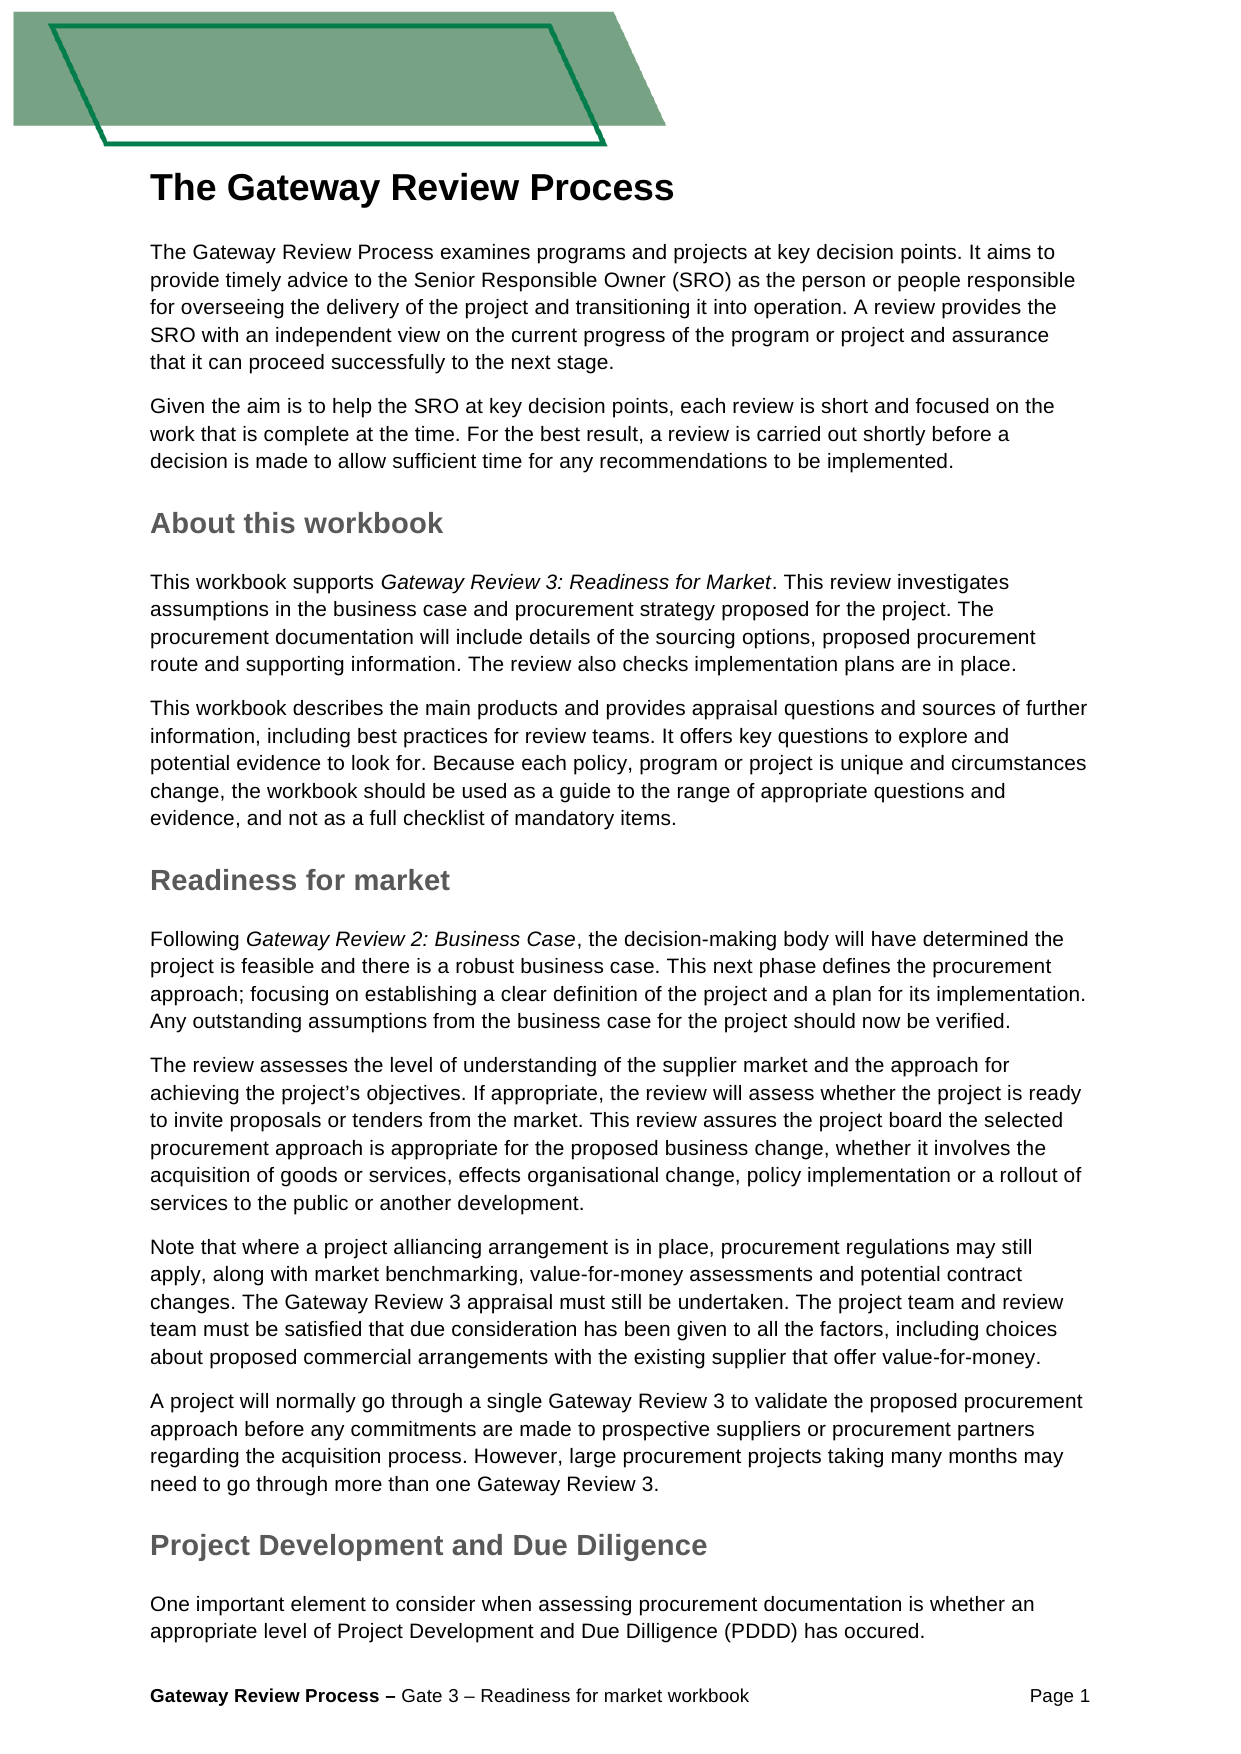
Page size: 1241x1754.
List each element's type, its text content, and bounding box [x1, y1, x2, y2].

text Note that where a project alliancing arrangement is in place, procurement regulations may still apply, along with market benchmarking, value-for-money assessments and potential contract changes. The Gateway Review 3 appraisal must still be undertaken. The project team and review team must be satisfied that due consideration has been given to all the factors, including choices about proposed commercial arrangements with the existing supplier that offer value-for-money. [150, 1235, 1090, 1369]
subtitle Readiness for market [150, 863, 1090, 896]
subtitle About this workbook [150, 506, 1090, 539]
text This workbook supports Gateway Review 3: Readiness for Market. This review investigates assumptions in the business case and procurement strategy proposed for the project. The procurement documentation will include details of the sourcing options, proposed procurement route and supporting information. The review also checks implementation plans are in place. [150, 569, 1090, 676]
text This workbook describes the main products and provides appraisal questions and sources of further information, including best practices for review teams. It offers key questions to explore and potential evidence to look for. Because each policy, program or project is unique and circumstances change, the workbook should be used as a guide to the range of appropriate questions and evidence, and not as a full checklist of mandatory items. [150, 696, 1090, 830]
subtitle The Gateway Review Process [150, 166, 1090, 209]
text Following Gateway Review 2: Business Case, the decision-making body will have determined the project is feasible and there is a robust business case. This next phase defines the procurement approach; focusing on establishing a clear definition of the project and a plan for its implementation. Any outstanding assumptions from the business case for the project should now be verified. [150, 926, 1090, 1033]
text The Gateway Review Process examines programs and projects at key decision points. It aims to provide timely advice to the Senior Responsible Owner (SRO) as the person or people responsible for overseeing the delivery of the project and transitioning it into operation. A review provides the SRO with an independent view on the current progress of the program or project and assurance that it can proceed successfully to the next stage. [150, 240, 1090, 374]
text A project will normally go through a single Gateway Review 3 to validate the proposed procurement approach before any commitments are made to prospective suppliers or procurement partners regarding the acquisition process. However, large procurement projects taking many months may need to go through more than one Gateway Review 3. [150, 1389, 1090, 1495]
text One important element to consider when assessing procurement documentation is whether an appropriate level of Project Development and Due Dilligence (PDDD) has occured. [150, 1592, 1090, 1643]
text The review assesses the level of understanding of the supplier market and the approach for achieving the project’s objectives. If appropriate, the review will assess whether the project is ready to invite proposals or tenders from the market. This review assures the project board the selected procurement approach is appropriate for the proposed business change, whether it involves the acquisition of goods or services, effects organisational change, policy implementation or a rollout of services to the public or another development. [150, 1053, 1090, 1214]
text Given the aim is to help the SRO at key decision points, each review is short and focused on the work that is complete at the time. For the best result, a review is carried out shortly before a decision is made to allow sufficient time for any recommendations to be implemented. [150, 394, 1090, 473]
subtitle Project Development and Due Diligence [150, 1528, 1090, 1562]
picture [0, 0, 978, 227]
